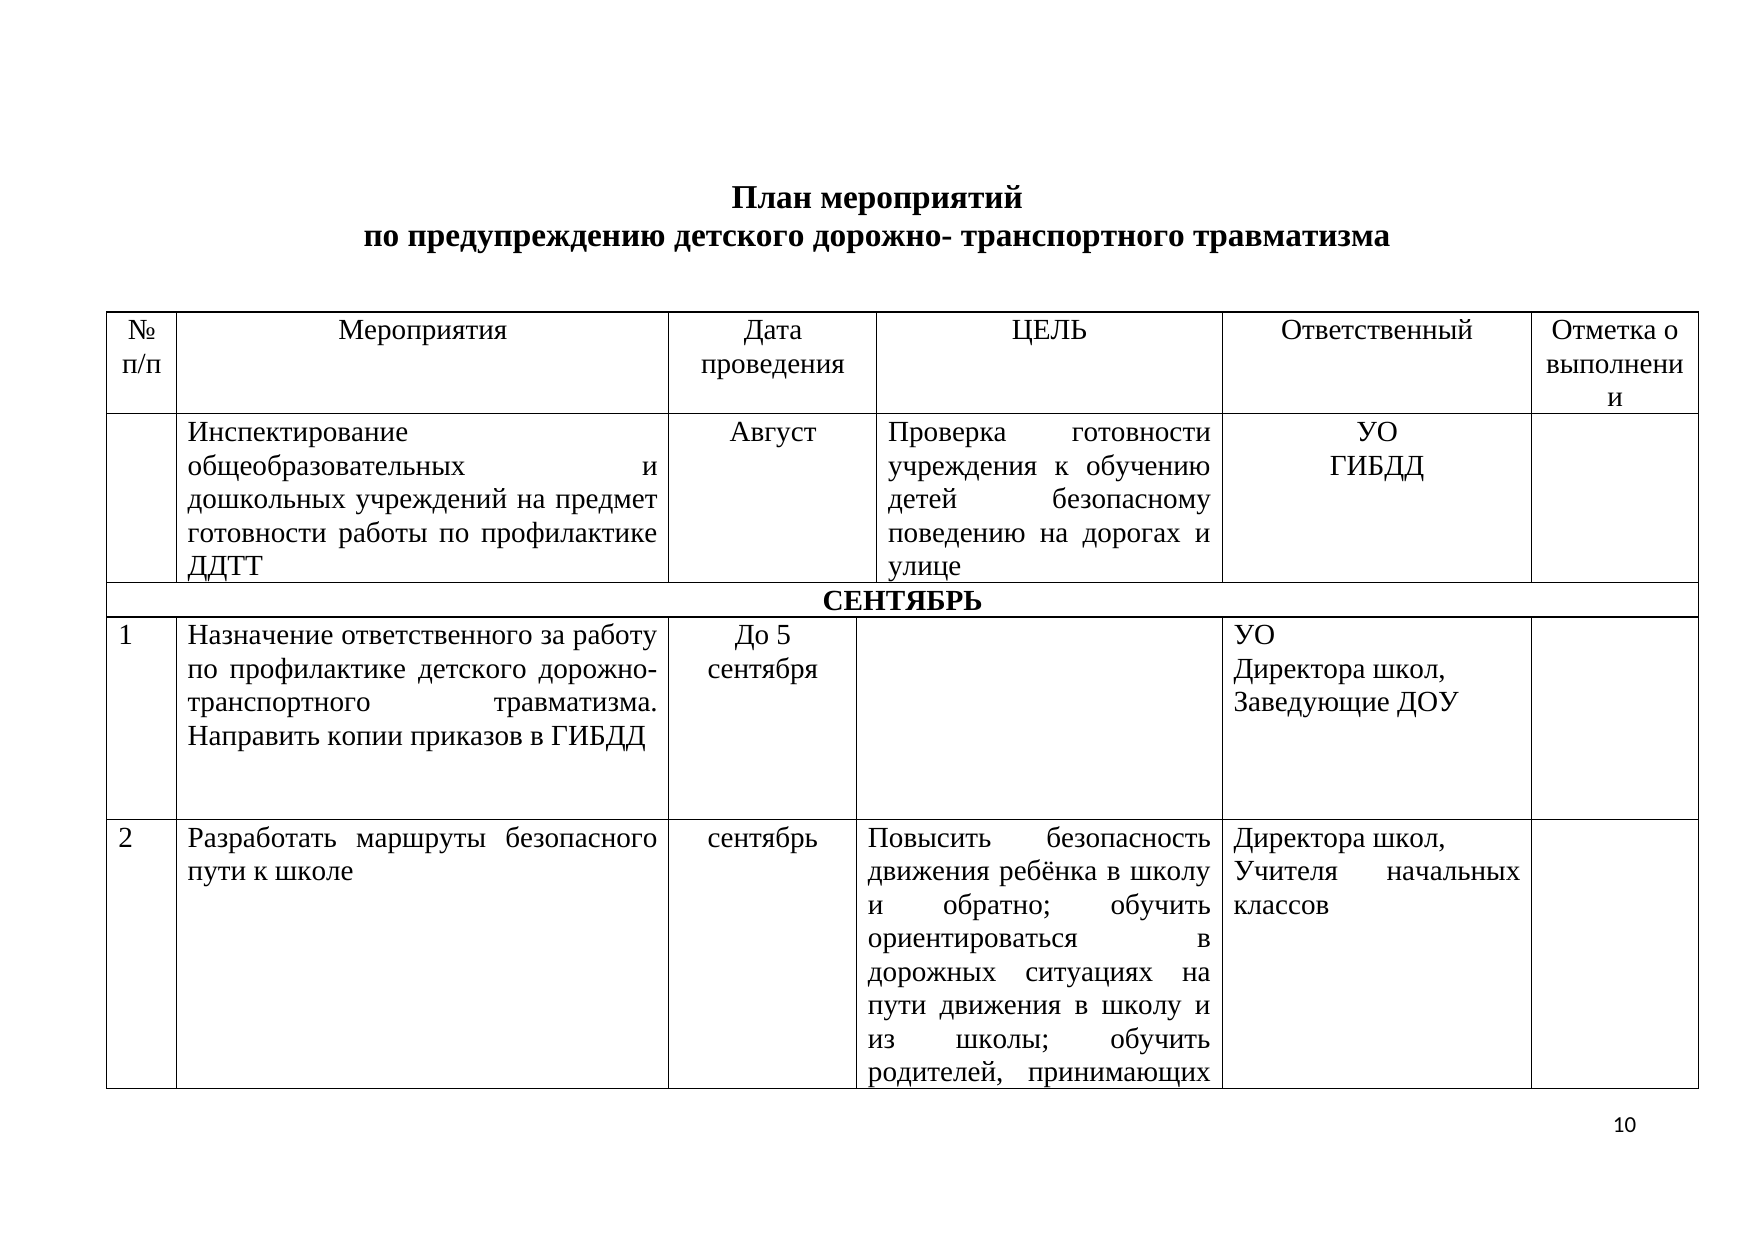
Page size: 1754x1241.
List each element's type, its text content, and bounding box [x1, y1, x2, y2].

table_header № п/п [107, 313, 176, 413]
table_cell Август [669, 414, 876, 582]
table_header Ответственный [1223, 313, 1531, 413]
table_cell УО Директора школ, Заведующие ДОУ [1223, 618, 1531, 819]
table_cell [1532, 414, 1698, 582]
table_cell сентябрь [669, 820, 856, 1088]
table_cell Назначение ответственного за работу по профилактике детского дорожно-транспортного травматизма. Направить копии приказов в ГИБДД [177, 618, 668, 819]
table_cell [857, 820, 1222, 1088]
table_header ЦЕЛЬ [877, 313, 1222, 413]
table_header Отметка о выполнении [1532, 313, 1698, 413]
table_cell 1 [107, 618, 176, 819]
table_cell Инспектирование общеобразовательных и дошкольных учреждений на предмет готовности работы по профилактике ДДТТ [177, 414, 668, 582]
table_header Мероприятия [177, 313, 668, 413]
table_cell 2 [107, 820, 176, 1088]
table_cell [177, 820, 668, 1088]
table_cell [857, 618, 1222, 819]
table_cell СЕНТЯБРЬ [107, 583, 1698, 616]
table_cell УО ГИБДД [1223, 414, 1531, 582]
table_header Дата проведения [669, 313, 876, 413]
text План мероприятий [118, 177, 1636, 216]
table_cell [1532, 820, 1698, 1088]
table_cell До 5 сентября [669, 618, 856, 819]
table_cell Проверка готовности учреждения к обучению детей безопасному поведению на дорогах и улице [877, 414, 1222, 582]
text по предупреждению детского дорожно- транспортного травматизма [118, 216, 1636, 254]
table_cell [1532, 618, 1698, 819]
table_cell [107, 414, 176, 582]
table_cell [1223, 820, 1531, 1088]
